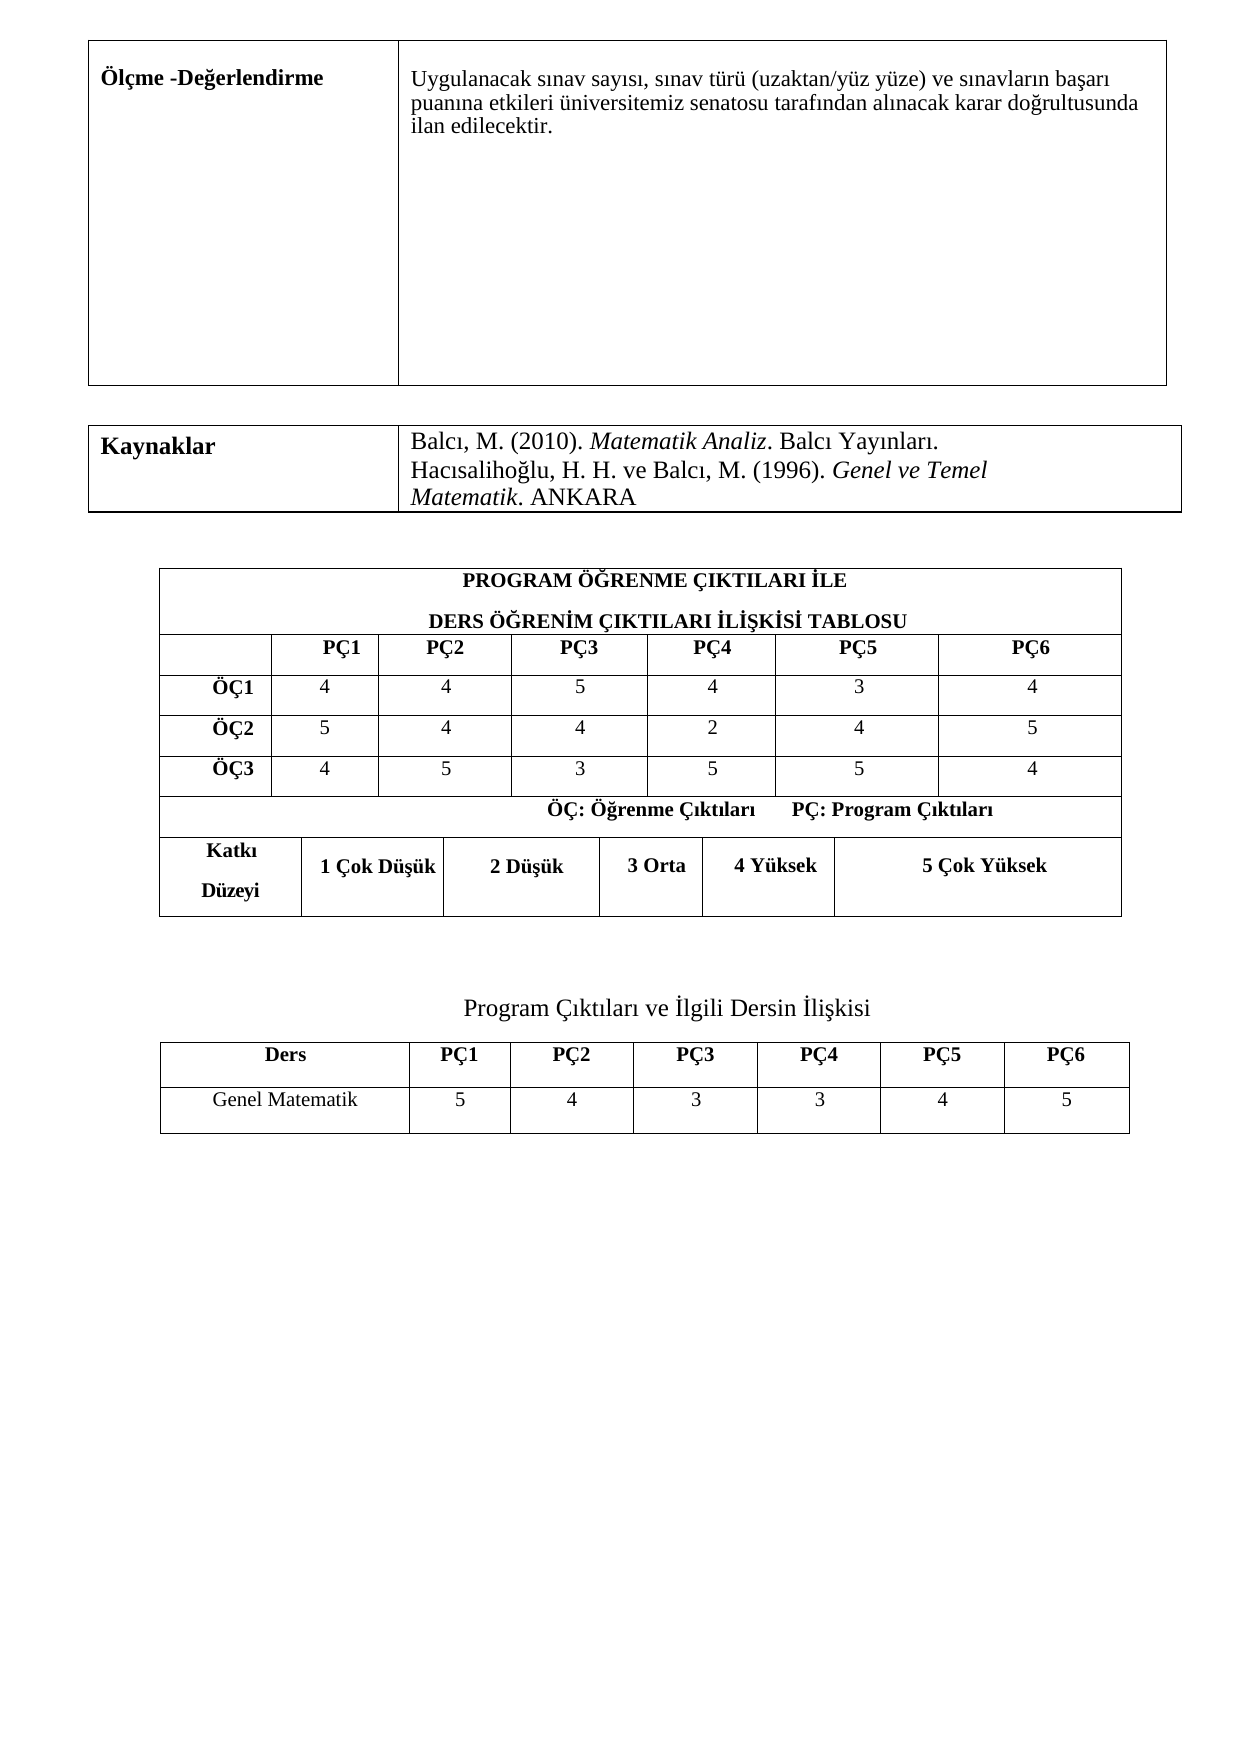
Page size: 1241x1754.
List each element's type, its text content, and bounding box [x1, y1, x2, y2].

table_cell 1 Çok Düşük [302, 838, 443, 916]
table_cell 5 [776, 757, 938, 796]
table_cell PÇ1 [272, 635, 378, 674]
table_cell 5 [272, 716, 378, 756]
table_header PÇ3 [634, 1043, 757, 1087]
table_cell 2 [648, 716, 775, 756]
table_cell Genel Matematik [161, 1088, 409, 1133]
table_cell 3 [512, 757, 647, 796]
table_cell 3 Orta [600, 838, 702, 916]
table_cell 5 [1005, 1088, 1129, 1133]
table_cell Katkı Düzeyi [160, 838, 301, 916]
table_cell 3 [776, 676, 938, 715]
table_header PÇ1 [410, 1043, 510, 1087]
table_cell 4 [881, 1088, 1004, 1133]
table_cell [160, 635, 271, 674]
table_header PÇ6 [1005, 1043, 1129, 1087]
table_cell 5 [648, 757, 775, 796]
table_cell 4 [776, 716, 938, 756]
table_cell 3 [634, 1088, 757, 1133]
table_header Balcı, M. (2010). Matematik Analiz. Balcı Yayınları. Hacısalihoğlu, H. H. ve Balcı, M. (1996). Genel ve Temel Matematik. ANKARA [399, 426, 1181, 511]
table_cell 4 [379, 716, 511, 756]
table_cell ÖÇ3 [160, 757, 271, 796]
table_cell 4 [272, 676, 378, 715]
table_header Uygulanacak sınav sayısı, sınav türü (uzaktan/yüz yüze) ve sınavların başarı puanına etkileri üniversitemiz senatosu tarafından alınacak karar doğrultusunda ilan edilecektir. [399, 41, 1166, 384]
table_header PROGRAM ÖĞRENME ÇIKTILARI İLE DERS ÖĞRENİM ÇIKTILARI İLİŞKİSİ TABLOSU [160, 569, 1121, 634]
table_cell 4 [512, 716, 647, 756]
table_header Ders [161, 1043, 409, 1087]
table_header PÇ4 [758, 1043, 880, 1087]
table_cell ÖÇ1 [160, 676, 271, 715]
table_cell ÖÇ: Öğrenme Çıktıları PÇ: Program Çıktıları [160, 797, 1121, 837]
table_cell PÇ5 [776, 635, 938, 674]
text Program Çıktıları ve İlgili Dersin İlişkisi [438, 993, 897, 1022]
table_cell 4 [511, 1088, 633, 1133]
table_cell 4 Yüksek [703, 838, 834, 916]
table_cell 4 [379, 676, 511, 715]
table_cell 2 Düşük [444, 838, 599, 916]
table_header Ölçme -Değerlendirme [89, 41, 398, 384]
table_header PÇ5 [881, 1043, 1004, 1087]
table_cell 4 [272, 757, 378, 796]
table_header Kaynaklar [89, 426, 398, 511]
table_cell PÇ4 [648, 635, 775, 674]
table_cell 4 [939, 757, 1121, 796]
table_header PÇ2 [511, 1043, 633, 1087]
table_cell 5 Çok Yüksek [835, 838, 1121, 916]
table_cell 5 [410, 1088, 510, 1133]
table_cell PÇ6 [939, 635, 1121, 674]
table_cell 4 [939, 676, 1121, 715]
table_cell 5 [512, 676, 647, 715]
table_cell 4 [648, 676, 775, 715]
table_cell PÇ2 [379, 635, 511, 674]
table_cell 3 [758, 1088, 880, 1133]
table_cell 5 [939, 716, 1121, 756]
table_cell 5 [379, 757, 511, 796]
table_cell ÖÇ2 [160, 716, 271, 756]
table_cell PÇ3 [512, 635, 647, 674]
